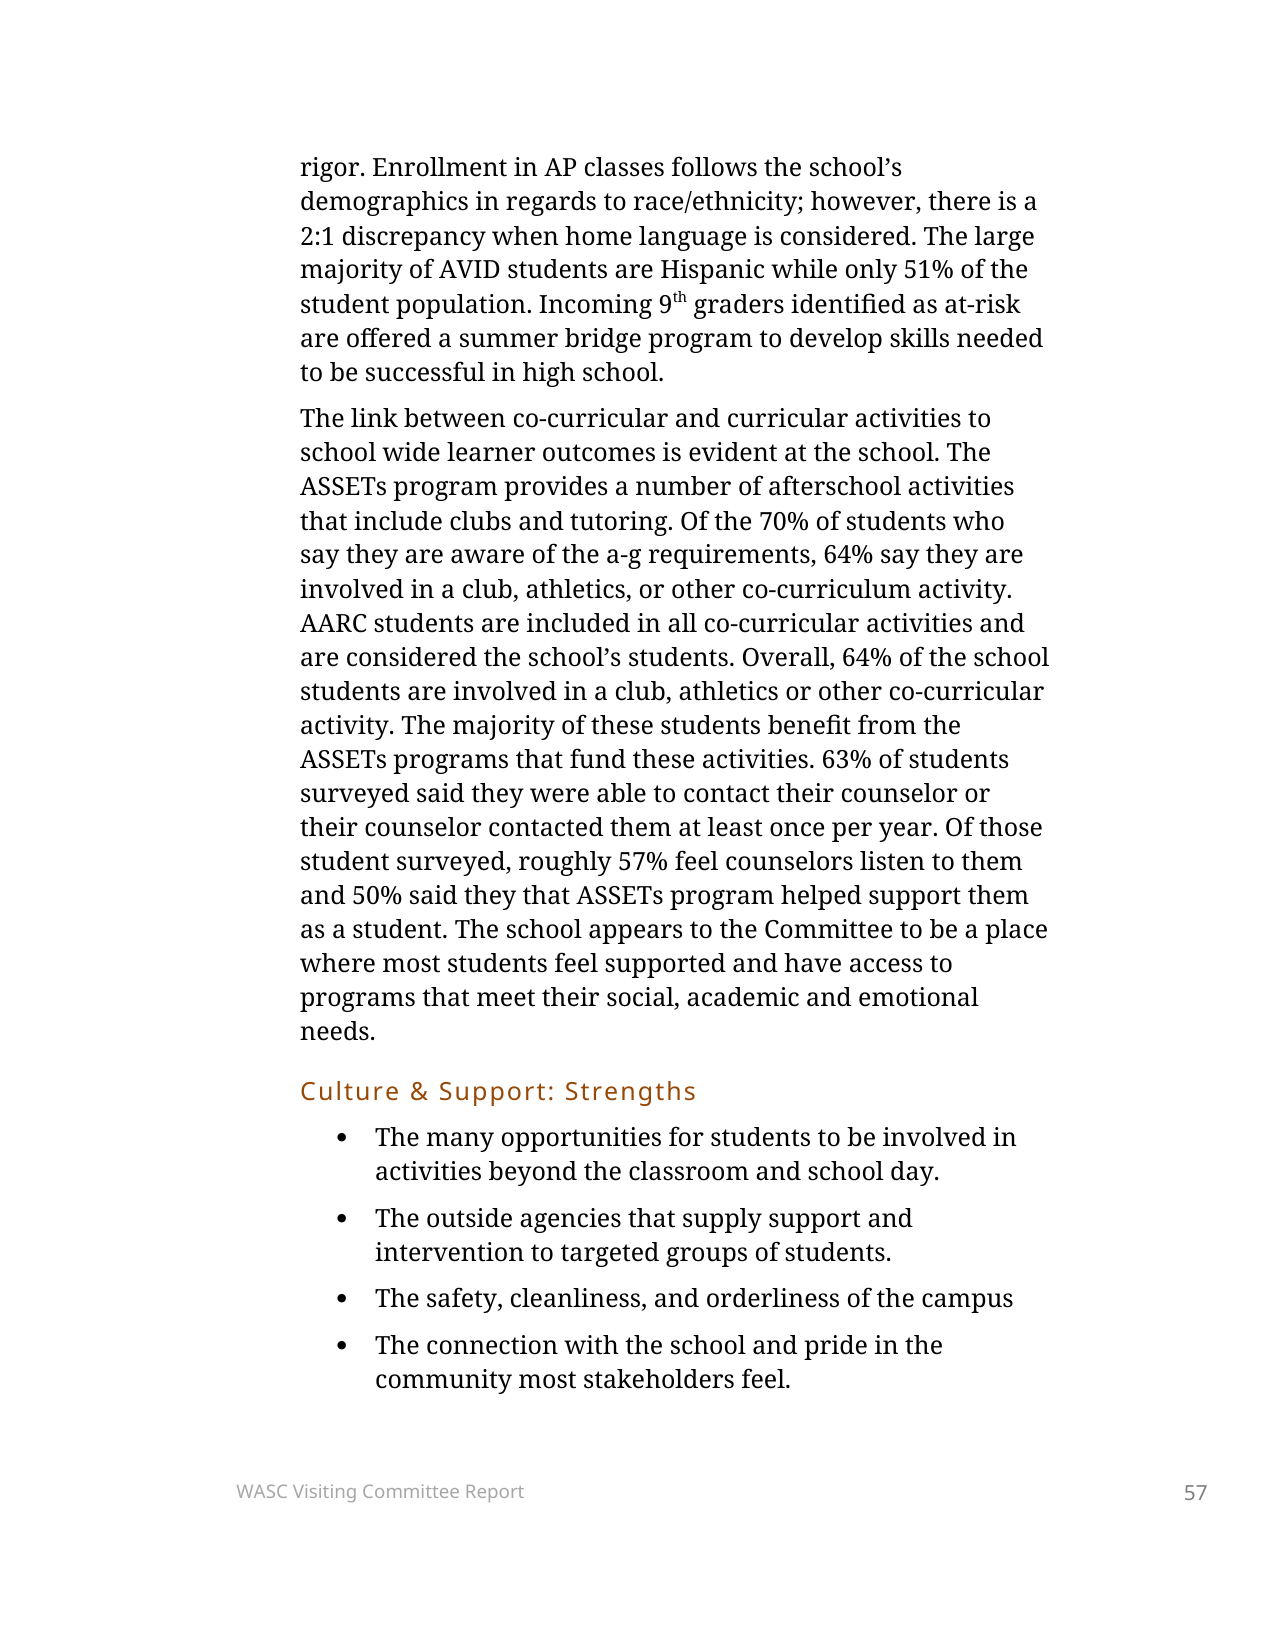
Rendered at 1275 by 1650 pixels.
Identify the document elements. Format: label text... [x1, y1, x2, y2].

list The safety, cleanliness, and orderliness of the campus [337, 1281, 1050, 1315]
text The link between co-curricular and curricular activities to school wide learner outcomes is evident at the school. The ASSETs program provides a number of afterschool activities that include clubs and tutoring. Of the 70% of students who say they are aware of the a-g requirements, 64% say they are involved in a club, athletics, or other co-curriculum activity. AARC students are included in all co-curricular activities and are considered the school’s students. Overall, 64% of the school students are involved in a club, athletics or other co-curricular activity. The majority of these students benefit from the ASSETs programs that fund these activities. 63% of students surveyed said they were able to contact their counselor or their counselor contacted them at least once per year. Of those student surveyed, roughly 57% feel counselors listen to them and 50% said they that ASSETs program helped support them as a student. The school appears to the Committee to be a place where most students feel supported and have access to programs that meet their social, academic and emotional needs. [300, 401, 1050, 1048]
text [300, 150, 1050, 388]
list The many opportunities for students to be involved in activities beyond the classroom and school day. [337, 1120, 1050, 1188]
list The connection with the school and pride in the community most stakeholders feel. [337, 1327, 1050, 1396]
title Culture & Support: Strengths [300, 1073, 1050, 1107]
list The outside agencies that supply support and intervention to targeted groups of students. [337, 1200, 1050, 1268]
